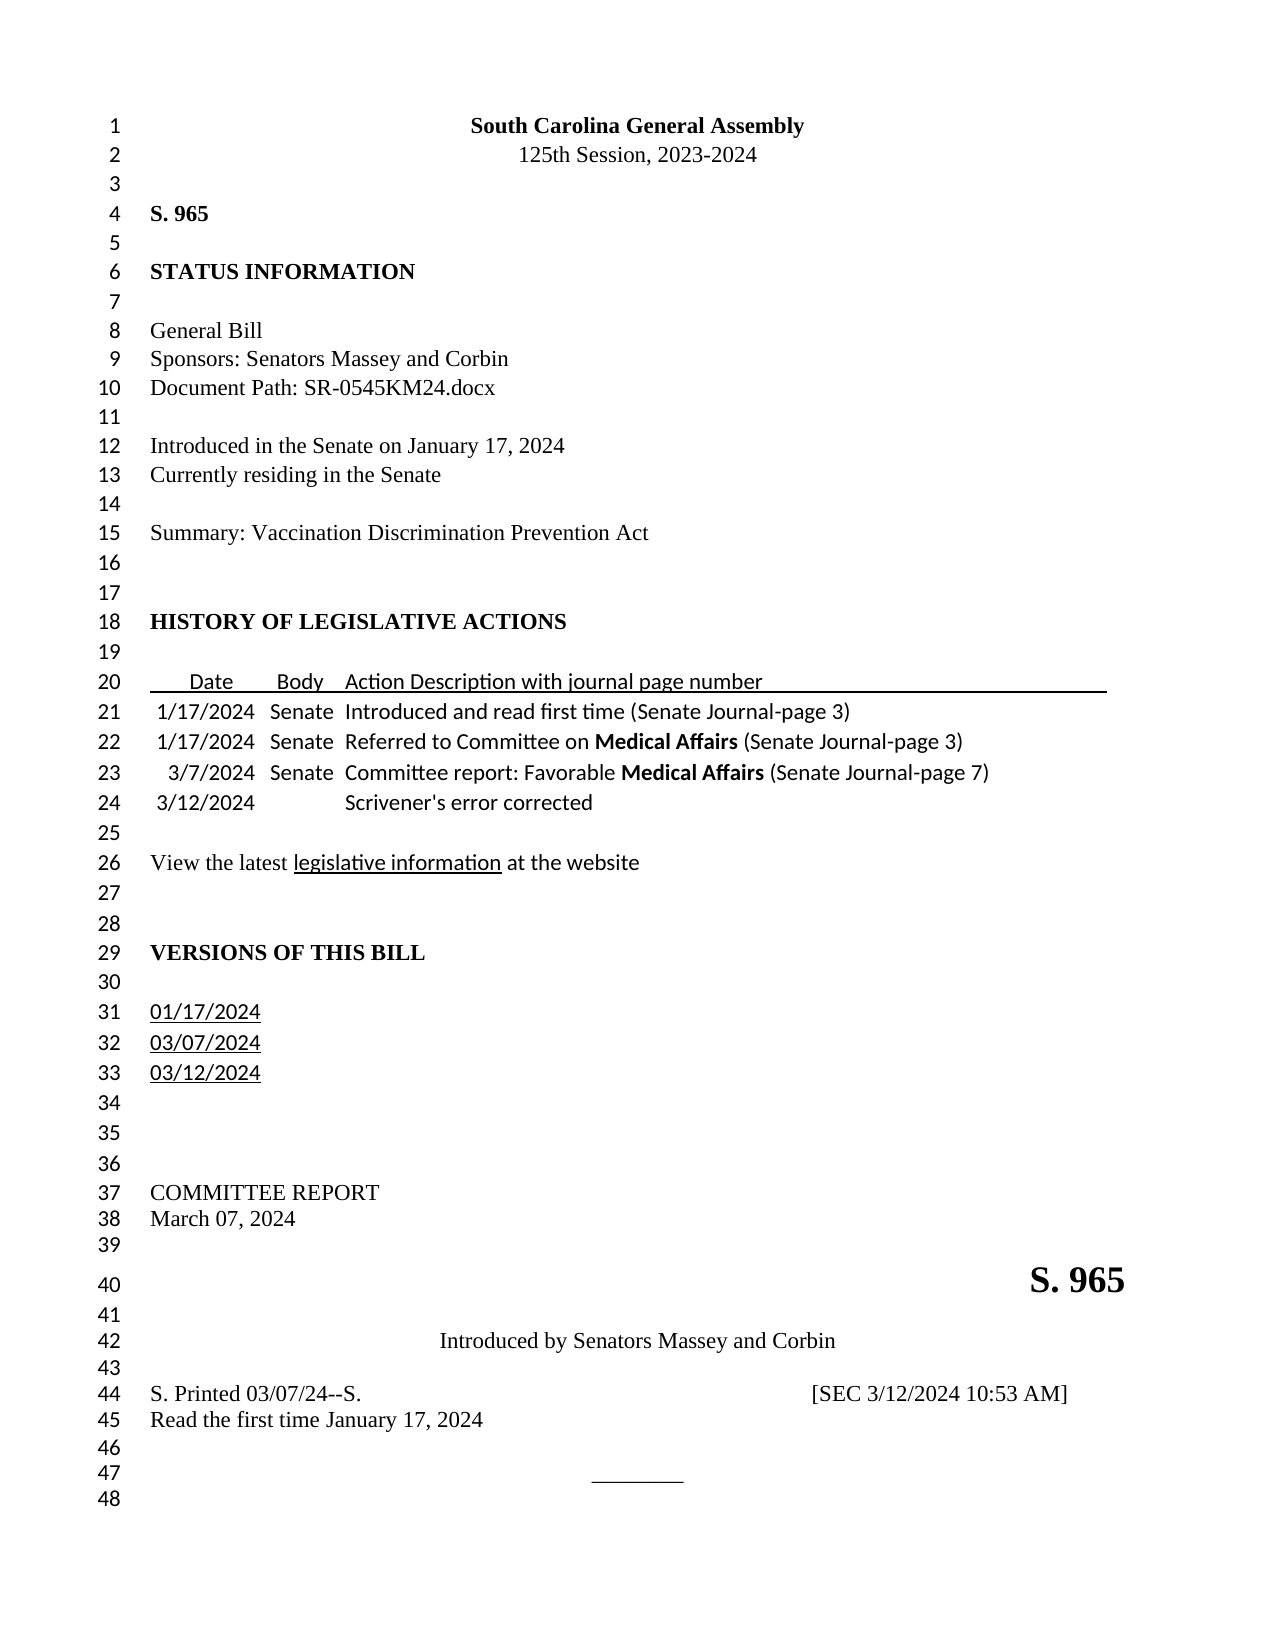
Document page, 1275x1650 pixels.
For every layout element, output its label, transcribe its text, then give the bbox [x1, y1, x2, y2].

text General Bill [150, 317, 1125, 343]
text ________ [150, 1459, 1125, 1485]
text 03/12/2024 [150, 1058, 1125, 1086]
text Read the first time [150, 1406, 1125, 1433]
text 1/17/2024 Senate Introduced and read first time (Senate Journal-page 3) [150, 697, 1125, 725]
text Introduced in the Senate on January 17, 2024 [150, 432, 1125, 459]
text Date Body Action Description with journal page number [150, 667, 1125, 695]
text 01/17/2024 [150, 997, 1125, 1026]
text 125th Session, 2023-2024 [150, 141, 1125, 167]
text VERSIONS OF THIS BILL [150, 939, 1125, 965]
text Sponsors: Senators Massey and Corbin [150, 345, 1125, 372]
text STATUS INFORMATION [150, 258, 1125, 284]
text Introduced by [150, 1327, 1125, 1354]
text HISTORY OF LEGISLATIVE ACTIONS [150, 608, 1125, 635]
text Summary: Vaccination Discrimination Prevention Act [150, 519, 1125, 546]
text 03/07/2024 [150, 1028, 1125, 1056]
text Document Path: SR-0545KM24.docx [150, 374, 1125, 400]
text Currently residing in the Senate [150, 461, 1125, 487]
text 3/7/2024 Senate Committee report: Favorable Medical Affairs (Senate Journal-page 7) [150, 758, 1125, 786]
text . Printed --. [SEC 3/12/2024 10:53 AM] [150, 1380, 1125, 1406]
text View the latest legislative information at the website [150, 848, 1125, 876]
text 3/12/2024 Scrivener's error corrected [150, 788, 1125, 816]
text South Carolina General Assembly [150, 112, 1125, 139]
text 1/17/2024 Senate Referred to Committee on Medical Affairs (Senate Journal-page 3) [150, 727, 1125, 755]
text S. 965 [150, 199, 1125, 226]
